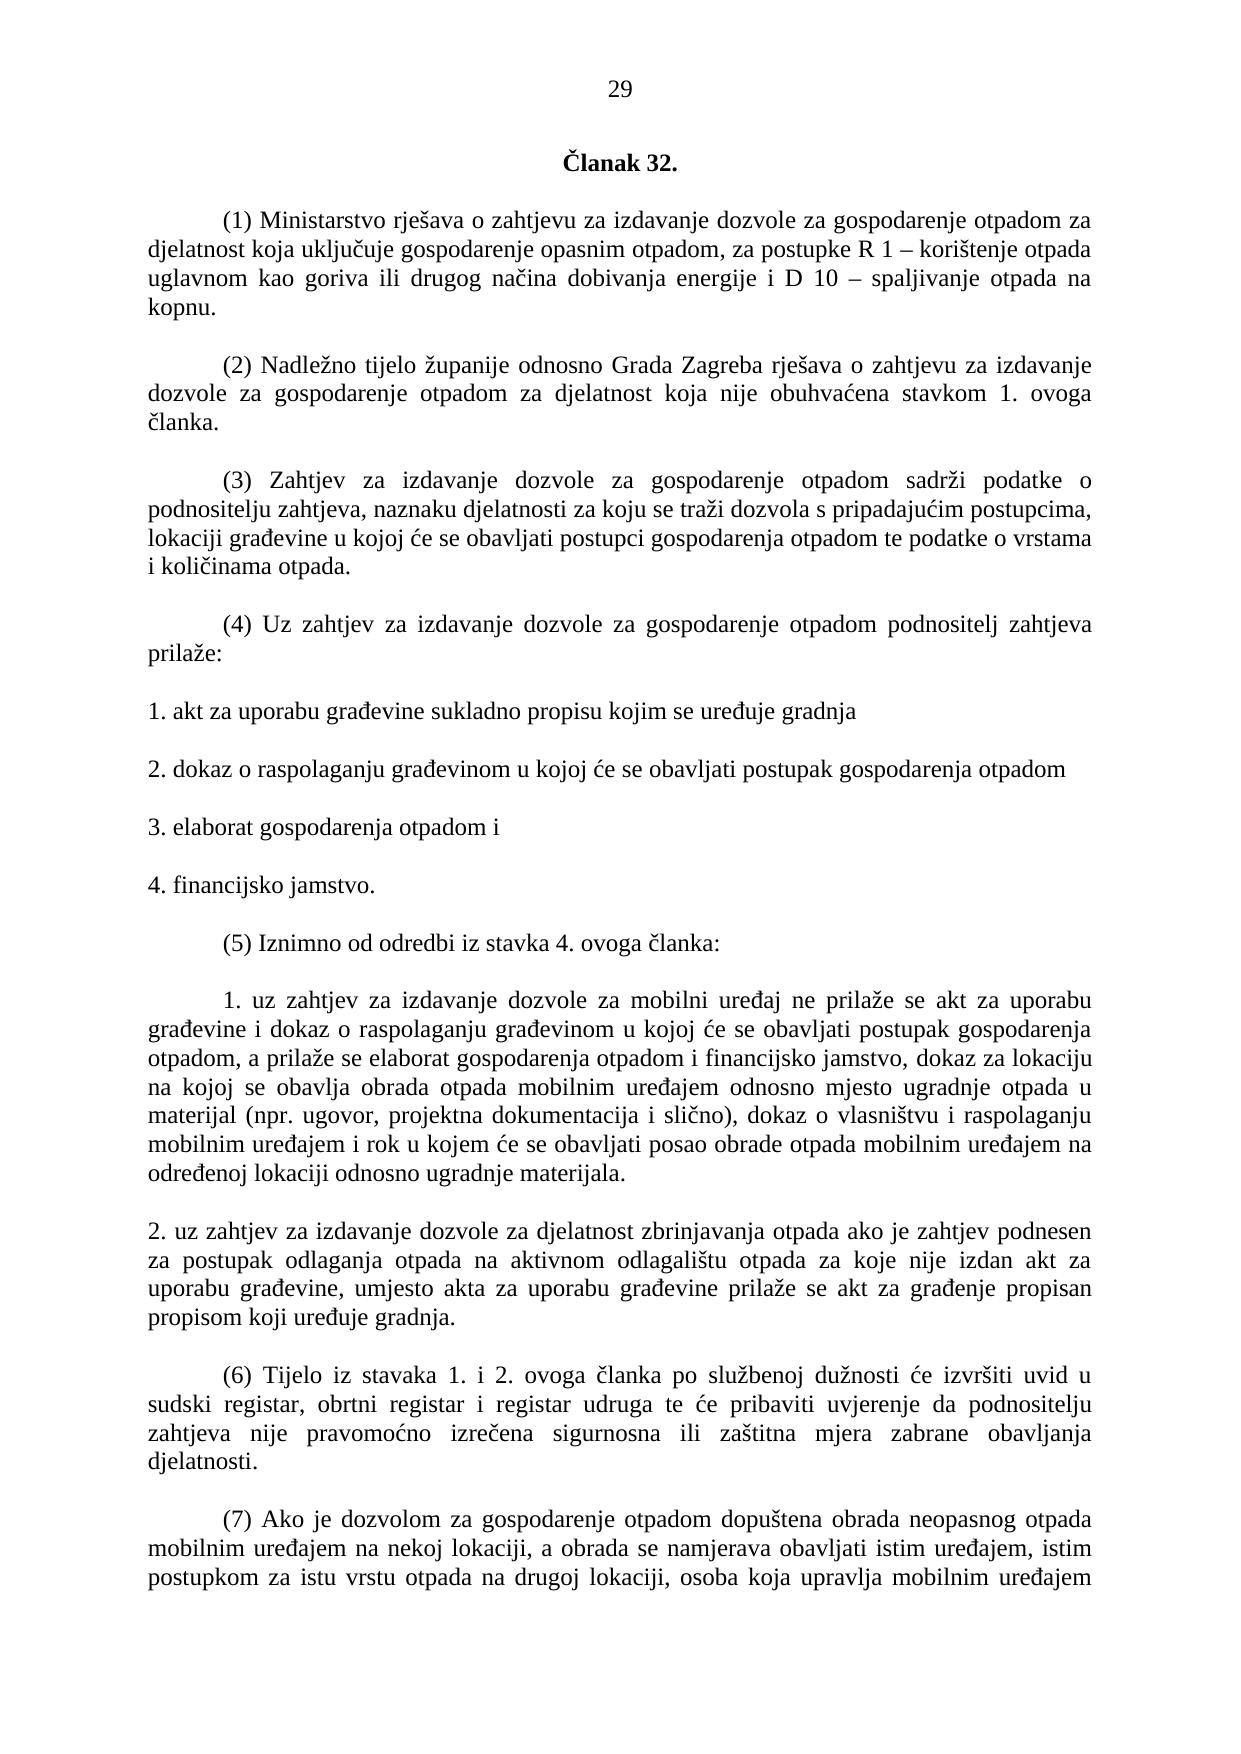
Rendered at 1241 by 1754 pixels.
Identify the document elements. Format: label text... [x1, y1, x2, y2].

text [148, 1504, 1093, 1591]
text 3. elaborat gospodarenja otpadom i [148, 812, 1093, 841]
text (6) Tijelo iz stavaka 1. i 2. ovoga članka po službenoj dužnosti će izvršiti uvid u sudski registar, obrtni registar i registar udruga te će pribaviti uvjerenje da podnositelju zahtjeva nije pravomoćno izrečena sigurnosna ili zaštitna mjera zabrane obavljanja djelatnosti. [148, 1360, 1093, 1475]
text 1. akt za uporabu građevine sukladno propisu kojim se uređuje gradnja [148, 696, 1093, 725]
text Članak 32. [148, 148, 1093, 176]
text 2. uz zahtjev za izdavanje dozvole za djelatnost zbrinjavanja otpada ako je zahtjev podnesen za postupak odlaganja otpada na aktivnom odlagalištu otpada za koje nije izdan akt za uporabu građevine, umjesto akta za uporabu građevine prilaže se akt za građenje propisan propisom koji uređuje gradnja. [148, 1216, 1093, 1331]
text (4) Uz zahtjev za izdavanje dozvole za gospodarenje otpadom podnositelj zahtjeva prilaže: [148, 609, 1093, 667]
text (5) Iznimno od odredbi iz stavka 4. ovoga članka: [148, 928, 1093, 956]
text 2. dokaz o raspolaganju građevinom u kojoj će se obavljati postupak gospodarenja otpadom [148, 754, 1093, 783]
text 1. uz zahtjev za izdavanje dozvole za mobilni uređaj ne prilaže se akt za uporabu građevine i dokaz o raspolaganju građevinom u kojoj će se obavljati postupak gospodarenja otpadom, a prilaže se elaborat gospodarenja otpadom i financijsko jamstvo, dokaz za lokaciju na kojoj se obavlja obrada otpada mobilnim uređajem odnosno mjesto ugradnje otpada u materijal (npr. ugovor, projektna dokumentacija i slično), dokaz o vlasništvu i raspolaganju mobilnim uređajem i rok u kojem će se obavljati posao obrade otpada mobilnim uređajem na određenoj lokaciji odnosno ugradnje materijala. [148, 986, 1093, 1187]
text (3) Zahtjev za izdavanje dozvole za gospodarenje otpadom sadrži podatke o podnositelju zahtjeva, naznaku djelatnosti za koju se traži dozvola s pripadajućim postupcima, lokaciji građevine u kojoj će se obavljati postupci gospodarenja otpadom te podatke o vrstama i količinama otpada. [148, 465, 1093, 580]
text (2) Nadležno tijelo županije odnosno Grada Zagreba rješava o zahtjevu za izdavanje dozvole za gospodarenje otpadom za djelatnost koja nije obuhvaćena stavkom 1. ovoga članka. [148, 350, 1093, 436]
text (1) Ministarstvo rješava o zahtjevu za izdavanje dozvole za gospodarenje otpadom za djelatnost koja uključuje gospodarenje opasnim otpadom, za postupke R 1 – korištenje otpada uglavnom kao goriva ili drugog načina dobivanja energije i D 10 – spaljivanje otpada na kopnu. [148, 206, 1093, 321]
text 4. financijsko jamstvo. [148, 870, 1093, 898]
